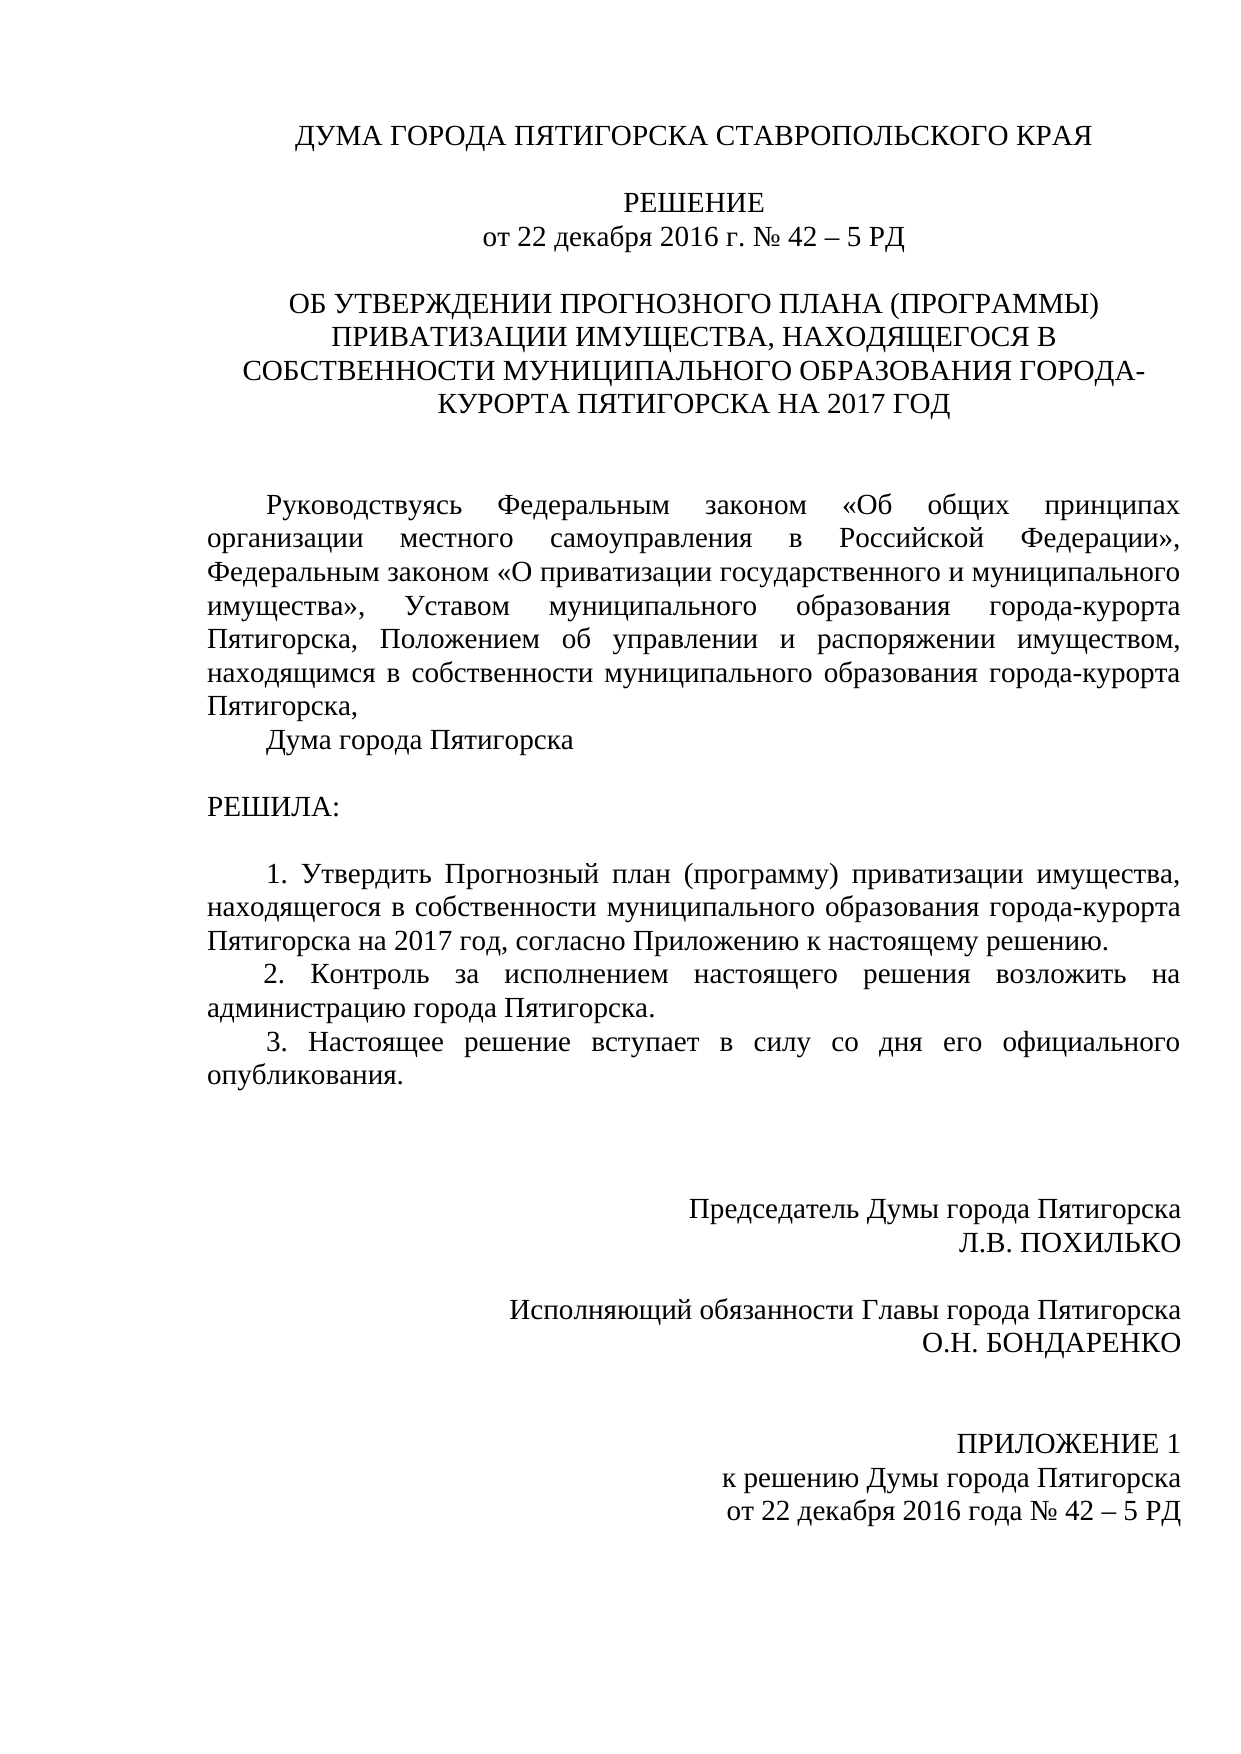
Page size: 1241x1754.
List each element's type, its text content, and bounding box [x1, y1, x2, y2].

text Руководствуясь Федеральным законом «Об общих принципах организации местного самоуправления в Российской Федерации», Федеральным законом «О приватизации государственного и муниципального имущества», Уставом муниципального образования города-курорта Пятигорска, Положением об управлении и распоряжении имуществом, находящимся в собственности муниципального образования города-курорта Пятигорска, [207, 487, 1181, 722]
text Об утверждении Прогнозного плана (программы) приватизации имущества, находящегося в собственности муниципального образования города-курорта Пятигорска на 2017 год [207, 286, 1181, 420]
text к решению Думы города Пятигорска [207, 1460, 1181, 1493]
text ДУМА ГОРОДА ПЯТИГОРСКА СТАВРОПОЛЬСКОГО КРАЯ [207, 118, 1181, 152]
text РЕШЕНИЕ [207, 185, 1181, 219]
text РЕШИЛА: [207, 789, 1181, 822]
text ПРИЛОЖЕНИЕ 1 [207, 1426, 1181, 1460]
text О.Н. Бондаренко [207, 1326, 1181, 1359]
text Председатель Думы города Пятигорска [207, 1191, 1181, 1225]
text Исполняющий обязанности Главы города Пятигорска [207, 1292, 1181, 1326]
text 3. Настоящее решение вступает в силу со дня его официального опубликования. [207, 1024, 1181, 1091]
text 2. Контроль за исполнением настоящего решения возложить на администрацию города Пятигорска. [207, 957, 1181, 1024]
text Л.В. Похилько [207, 1225, 1181, 1258]
text от 22 декабря 2016 года № 42 – 5 РД [207, 1493, 1181, 1527]
text Дума города Пятигорска [207, 722, 1181, 755]
text 1. Утвердить Прогнозный план (программу) приватизации имущества, находящегося в собственности муниципального образования города-курорта Пятигорска на 2017 год, согласно Приложению к настоящему решению. [207, 856, 1181, 957]
text от 22 декабря 2016 г. № 42 – 5 РД [207, 219, 1181, 252]
